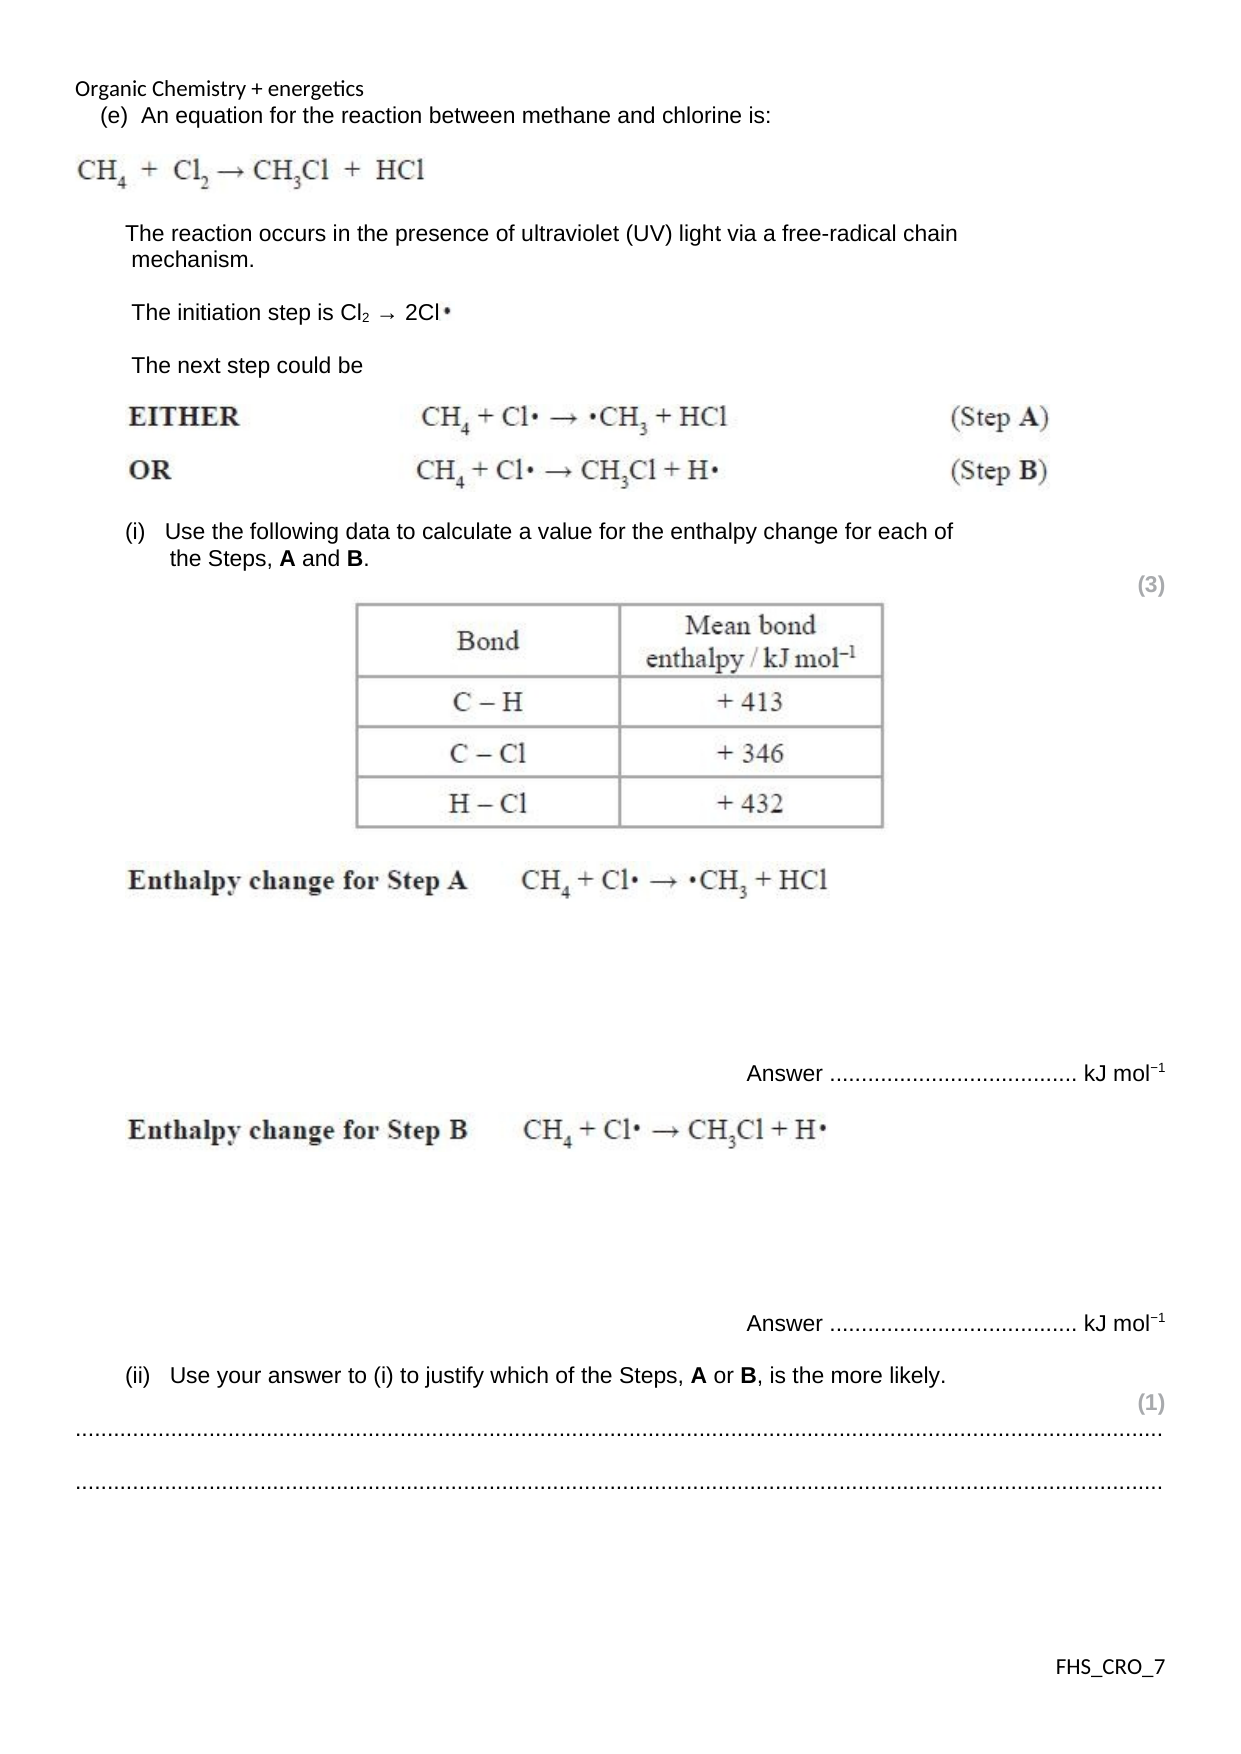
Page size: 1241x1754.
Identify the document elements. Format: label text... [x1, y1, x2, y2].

text Answer ....................................... kJ mol−1 [75, 902, 1165, 1086]
text ........................................................................................................................................................................... [75, 1468, 1165, 1494]
text (ii) Use your answer to (i) to justify which of the Steps, A or B, is the more likely. [125, 1362, 1165, 1389]
text (3) [75, 571, 1165, 597]
picture [125, 861, 830, 902]
text (1) [75, 1389, 1165, 1415]
picture [439, 301, 455, 321]
text Answer ....................................... kJ mol−1 [75, 1152, 1165, 1336]
text The reaction occurs in the presence of ultraviolet (UV) light via a free-radical chain mechanism. The initiation step is Cl2 → 2Cl The next step could be [125, 220, 1165, 378]
picture [351, 597, 889, 835]
text ........................................................................................................................................................................... [75, 1415, 1165, 1442]
picture [75, 154, 427, 194]
text (e) An equation for the reaction between methane and chlorine is: [100, 102, 1165, 128]
picture [125, 1112, 829, 1152]
text (i) Use the following data to calculate a value for the enthalpy change for each of the Steps, A and B. [125, 518, 1165, 571]
picture [125, 404, 1050, 492]
